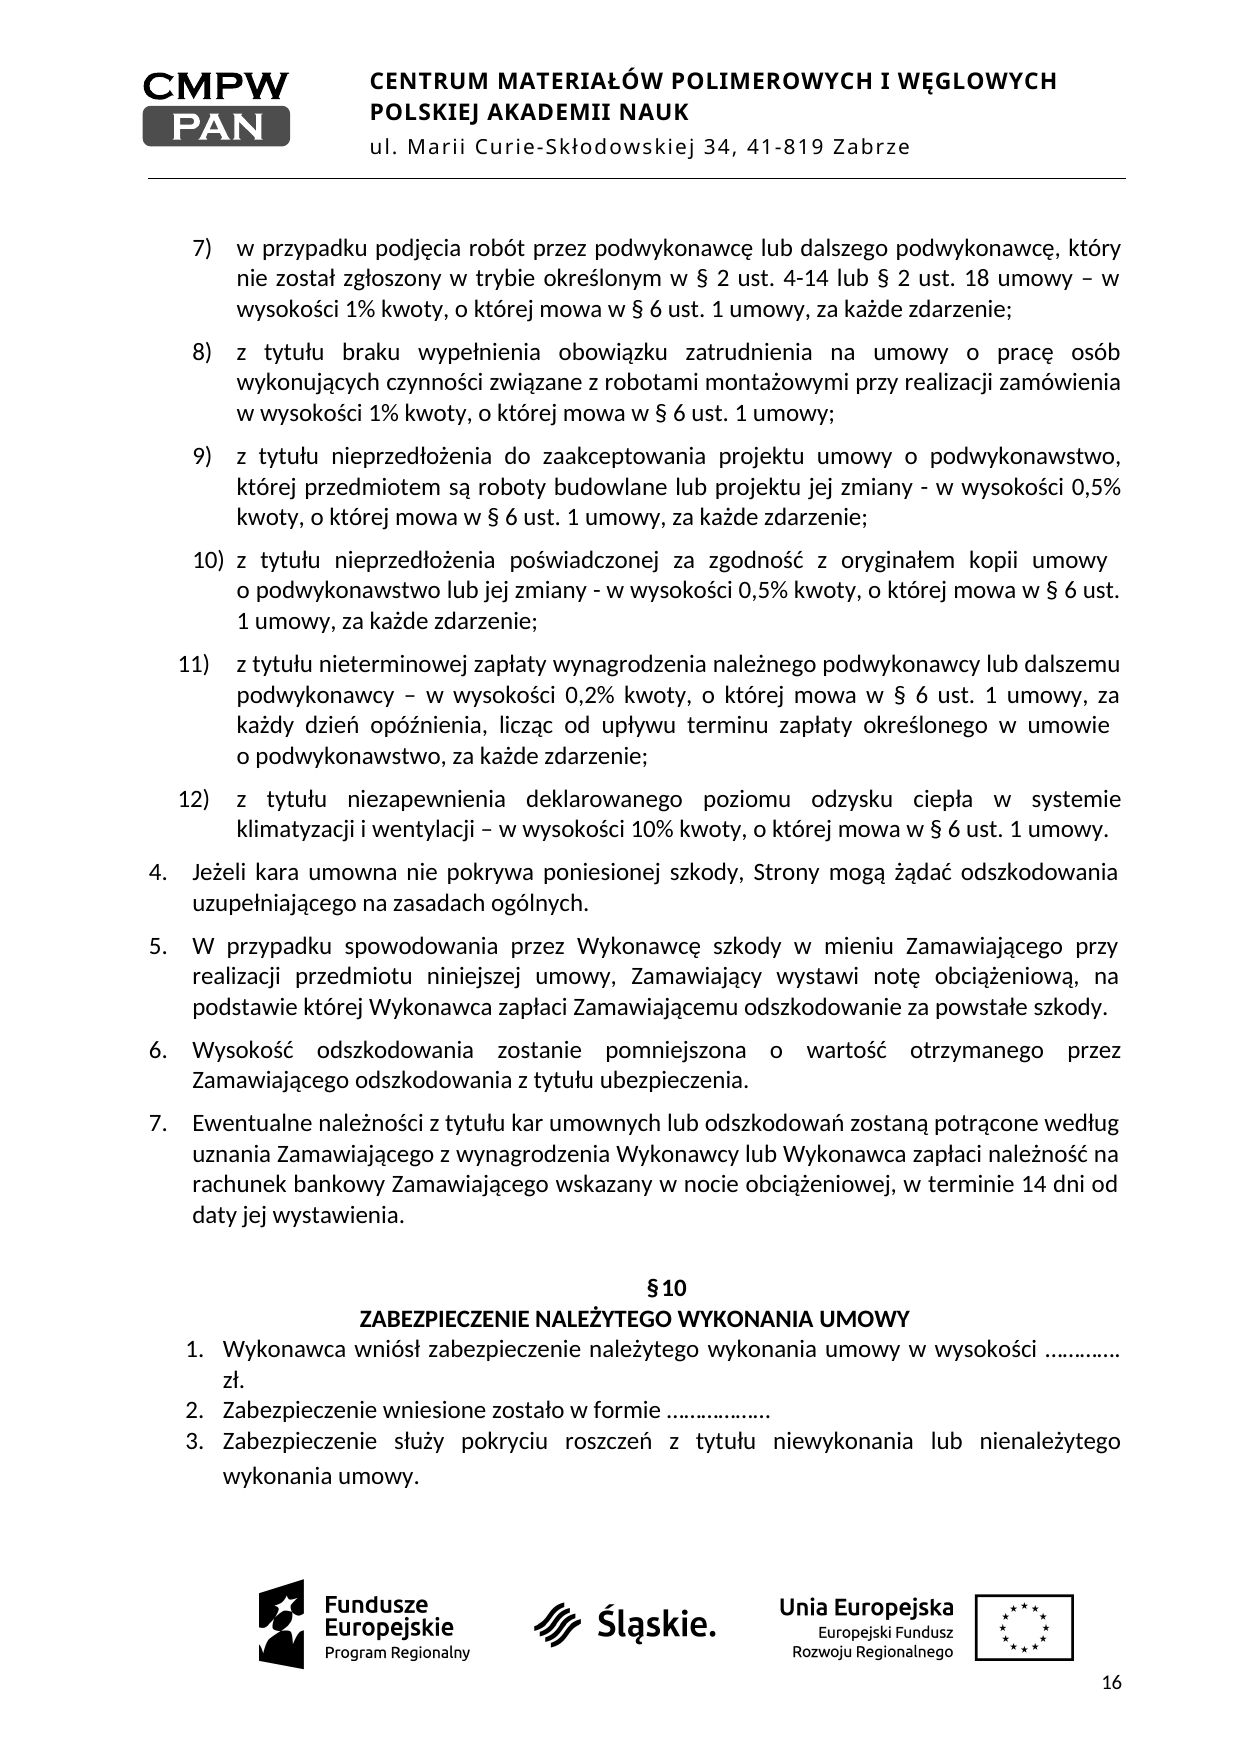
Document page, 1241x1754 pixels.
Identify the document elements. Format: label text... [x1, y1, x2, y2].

list z tytułu niezapewnienia deklarowanego poziomu odzysku ciepła w systemie klimatyzacji i wentylacji – w wysokości 10% kwoty, o której mowa w § 6 ust. 1 umowy. [177, 783, 1122, 844]
list Ewentualne należności z tytułu kar umownych lub odszkodowań zostaną potrącone według uznania Zamawiającego z wynagrodzenia Wykonawcy lub Wykonawca zapłaci należność na rachunek bankowy Zamawiającego wskazany w nocie obciążeniowej, w terminie 14 dni od daty jej wystawienia. [149, 1107, 1120, 1229]
list W przypadku spowodowania przez Wykonawcę szkody w mieniu Zamawiającego przy realizacji przedmiotu niniejszej umowy, Zamawiający wystawi notę obciążeniową, na podstawie której Wykonawca zapłaci Zamawiającemu odszkodowanie za powstałe szkody. [149, 930, 1120, 1021]
text 4. Jeżeli kara umowna nie pokrywa poniesionej szkody, Strony mogą żądać odszkodowania uzupełniającego na zasadach ogólnych. [149, 856, 1120, 917]
list 10 [646, 1273, 1122, 1303]
list w przypadku podjęcia robót przez podwykonawcę lub dalszego podwykonawcę, który nie został zgłoszony w trybie określonym w § 2 ust. 4-14 lub § 2 ust. 18 umowy – w wysokości 1% kwoty, o której mowa w § 6 ust. 1 umowy, za każde zdarzenie; [192, 232, 1122, 323]
list z tytułu nieterminowej zapłaty wynagrodzenia należnego podwykonawcy lub dalszemu podwykonawcy – w wysokości 0,2% kwoty, o której mowa w § 6 ust. 1 umowy, za każdy dzień opóźnienia, licząc od upływu terminu zapłaty określonego w umowie o podwykonawstwo, za każde zdarzenie; [177, 648, 1122, 770]
list z tytułu nieprzedłożenia poświadczonej za zgodność z oryginałem kopii umowy o podwykonawstwo lub jej zmiany - w wysokości 0,5% kwoty, o której mowa w § 6 ust. 1 umowy, za każde zdarzenie; [192, 544, 1122, 636]
text ZABEZPIECZENIE NALEŻYTEGO WYKONANIA UMOWY [148, 1303, 1122, 1334]
list Zabezpieczenie wniesione zostało w formie ……………… [185, 1395, 1122, 1425]
list Wykonawca wniósł zabezpieczenie należytego wykonania umowy w wysokości …………. zł. [185, 1334, 1122, 1395]
text 6. Wysokość odszkodowania zostanie pomniejszona o wartość otrzymanego przez Zamawiającego odszkodowania z tytułu ubezpieczenia. [149, 1034, 1122, 1095]
list z tytułu braku wypełnienia obowiązku zatrudnienia na umowy o pracę osób wykonujących czynności związane z robotami montażowymi przy realizacji zamówienia w wysokości 1% kwoty, o której mowa w § 6 ust. 1 umowy; [192, 336, 1122, 428]
picture [237, 1558, 1096, 1690]
list z tytułu nieprzedłożenia do zaakceptowania projektu umowy o podwykonawstwo, której przedmiotem są roboty budowlane lub projektu jej zmiany - w wysokości 0,5% kwoty, o której mowa w § 6 ust. 1 umowy, za każde zdarzenie; [192, 440, 1122, 532]
list Zabezpieczenie służy pokryciu roszczeń z tytułu niewykonania lub nienależytego wykonania umowy. [185, 1425, 1122, 1491]
